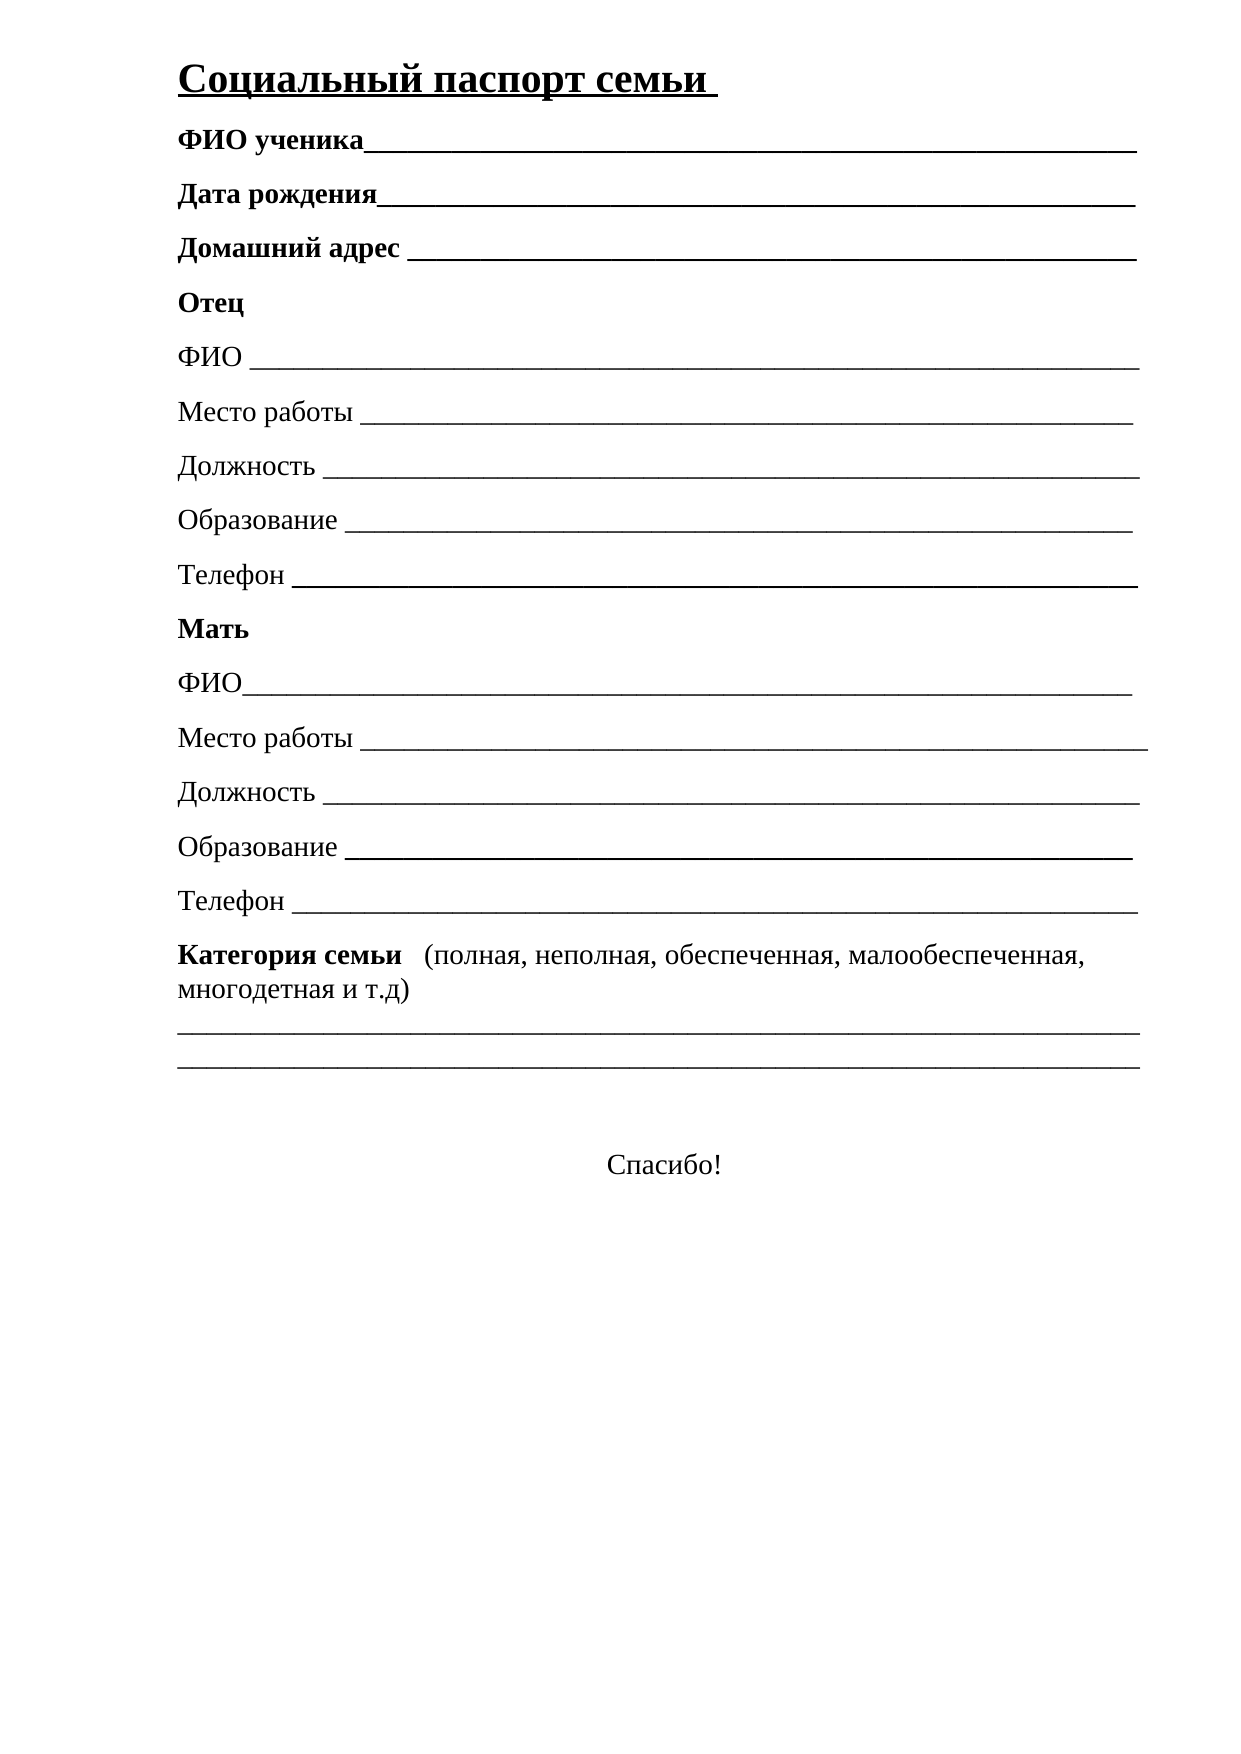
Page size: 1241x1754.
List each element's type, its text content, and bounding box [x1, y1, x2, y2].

text Категория семьи (полная, неполная, обеспеченная, малообеспеченная, многодетная и т.д) ____________________________________________________________________________________________________________________________________ [177, 937, 1152, 1072]
text ФИО_____________________________________________________________ [177, 666, 1152, 699]
text Место работы _____________________________________________________ [177, 394, 1152, 427]
text ФИО ученика_____________________________________________________ [177, 122, 1152, 155]
text Мать [177, 611, 1152, 645]
text Социальный паспорт семьи [177, 53, 1152, 101]
text Отец [177, 285, 1152, 318]
text Должность ________________________________________________________ [177, 448, 1152, 482]
text Домашний адрес __________________________________________________ [177, 231, 1152, 264]
text Место работы ______________________________________________________ [177, 720, 1152, 753]
text Телефон __________________________________________________________ [177, 883, 1152, 917]
text Должность ________________________________________________________ [177, 774, 1152, 808]
text Телефон __________________________________________________________ [177, 557, 1152, 590]
text Спасибо! [177, 1147, 1152, 1180]
text ФИО _____________________________________________________________ [177, 339, 1152, 373]
text Образование ______________________________________________________ [177, 502, 1152, 536]
text Дата рождения____________________________________________________ [177, 176, 1152, 210]
text Образование ______________________________________________________ [177, 829, 1152, 862]
